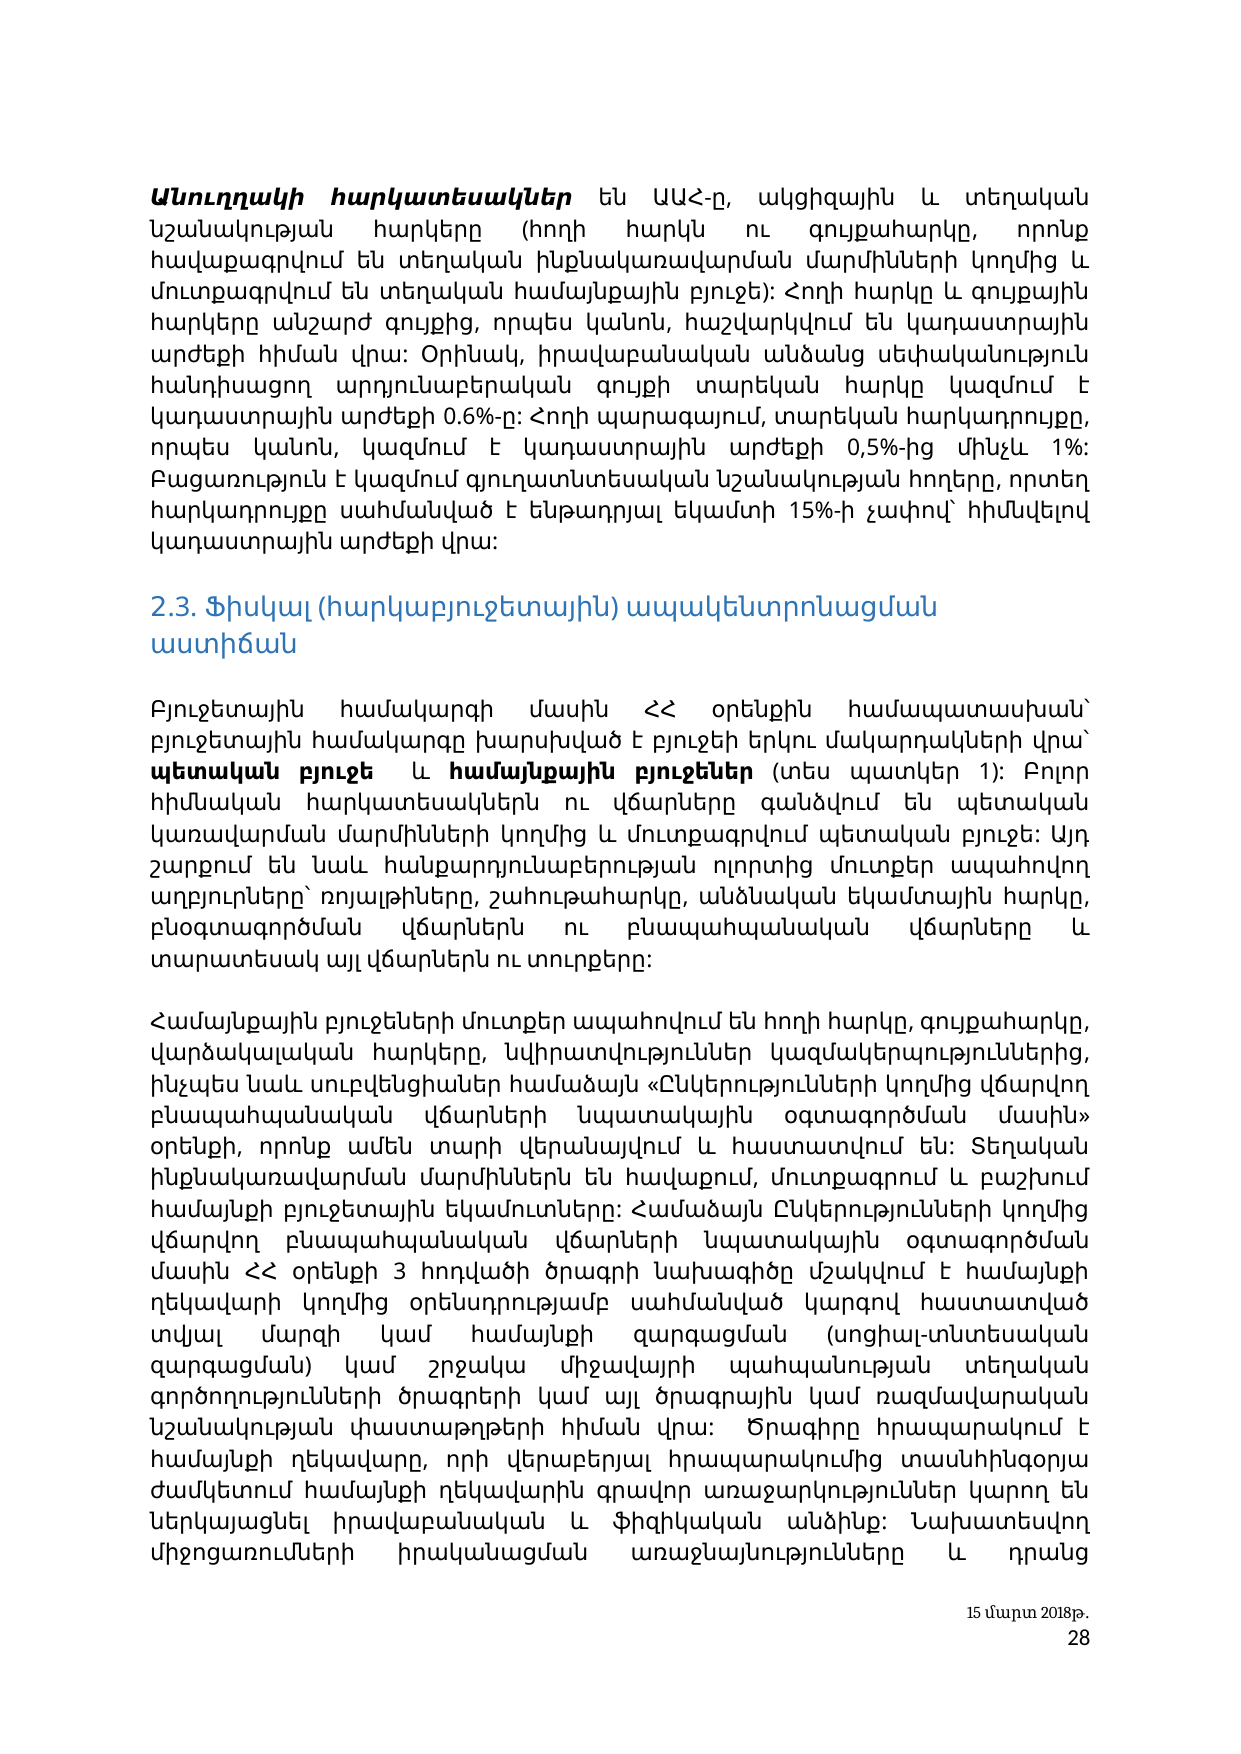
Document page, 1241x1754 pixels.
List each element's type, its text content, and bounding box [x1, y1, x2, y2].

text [150, 1005, 1090, 1567]
text Բյուջետային համակարգի մասին ՀՀ օրենքին համապատասխան՝ բյուջետային համակարգը խարսխված է բյուջեի երկու մակարդակների վրա՝ պետական բյուջե և համայնքային բյուջեներ (տես պատկեր 1): Բոլոր հիմնական հարկատեսակներն ու վճարները գանձվում են պետական կառավարման մարմինների կողմից և մուտքագրվում պետական բյուջե: Այդ շարքում են նաև հանքարդյունաբերության ոլորտից մուտքեր ապահովող աղբյուրները՝ ռոյալթիները, շահութահարկը, անձնական եկամտային հարկը, բնօգտագործման վճարներն ու բնապահպանական վճարները և տարատեսակ այլ վճարներն ու տուրքերը: [150, 692, 1090, 974]
subtitle 2.3. Ֆիսկալ (հարկաբյուջետային) ապակենտրոնացման աստիճան [150, 587, 1090, 661]
text Անուղղակի հարկատեսակներ են ԱԱՀ-ը, ակցիզային և տեղական նշանակության հարկերը (հողի հարկն ու գույքահարկը, որոնք հավաքագրվում են տեղական ինքնակառավարման մարմինների կողմից և մուտքագրվում են տեղական համայնքային բյուջե): Հողի հարկը և գույքային հարկերը անշարժ գույքից, որպես կանոն, հաշվարկվում են կադաստրային արժեքի հիման վրա: Օրինակ, իրավաբանական անձանց սեփականություն հանդիսացող արդյունաբերական գույքի տարեկան հարկը կազմում է կադաստրային արժեքի 0.6%-ը: Հողի պարագայում, տարեկան հարկադրույքը, որպես կանոն, կազմում է կադաստրային արժեքի 0,5%-ից մինչև 1%: Բացառություն է կազմում գյուղատնտեսական նշանակության հողերը, որտեղ հարկադրույքը սահմանված է ենթադրյալ եկամտի 15%-ի չափով՝ հիմնվելով կադաստրային արժեքի վրա: [150, 181, 1090, 556]
